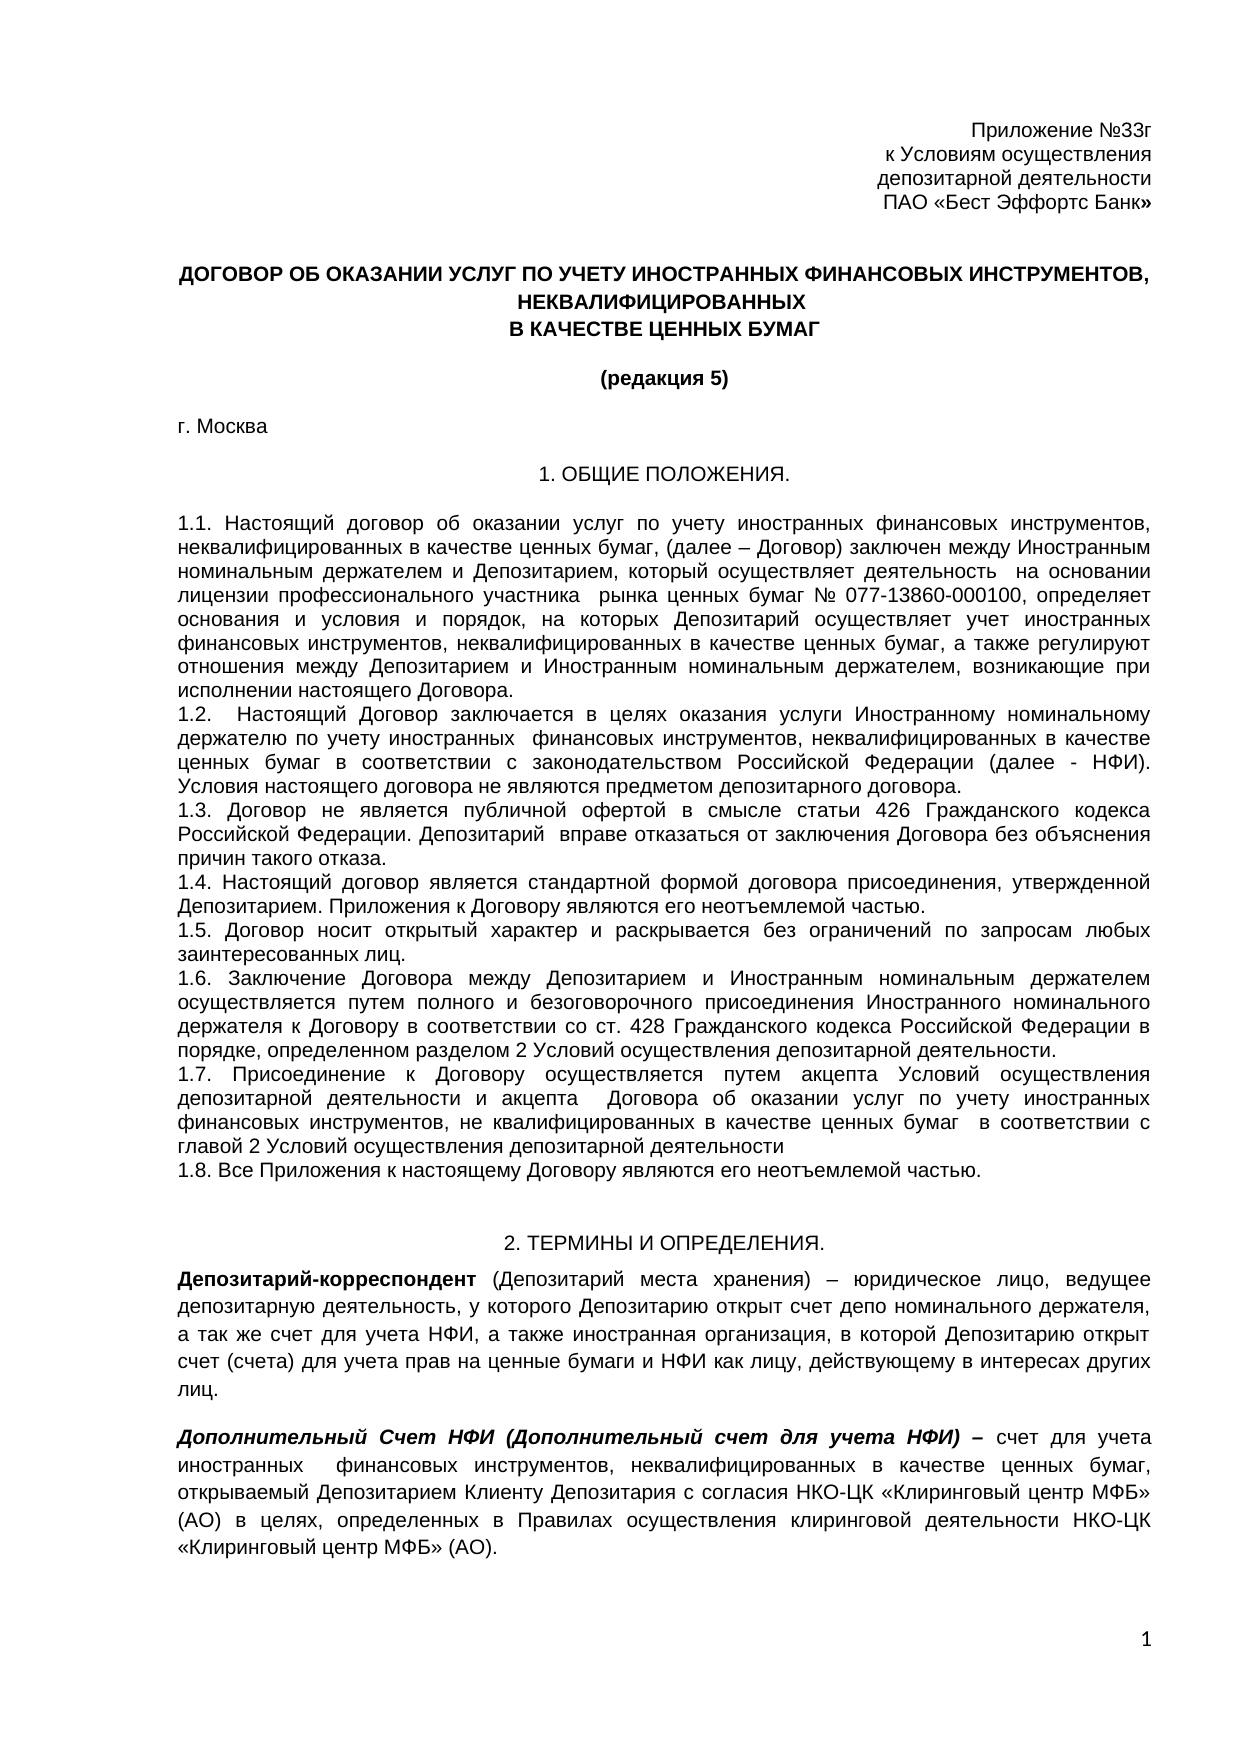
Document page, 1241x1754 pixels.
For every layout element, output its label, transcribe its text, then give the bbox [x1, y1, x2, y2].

text 1.2. Настоящий Договор заключается в целях оказания услуги Иностранному номинальному держателю по учету иностранных финансовых инструментов, неквалифицированных в качестве ценных бумаг в соответствии с законодательством Российской Федерации (далее - НФИ). Условия настоящего договора не являются предметом депозитарного договора. [177, 702, 1152, 798]
text (редакция 5) [177, 366, 1152, 389]
text 1.8. Все Приложения к настоящему Договору являются его неотъемлемой частью. [177, 1157, 1152, 1181]
text 1.4. Настоящий договор является стандартной формой договора присоединения, утвержденной Депозитарием. Приложения к Договору являются его неотъемлемой частью. [177, 870, 1152, 918]
text 1.5. Договор носит открытый характер и раскрывается без ограничений по запросам любых заинтересованных лиц. [177, 918, 1152, 966]
text к Условиям осуществления [177, 142, 1152, 166]
text 1. ОБЩИЕ ПОЛОЖЕНИЯ. [177, 462, 1152, 486]
text г. Москва [177, 414, 1152, 438]
text 1.6. Заключение Договора между Депозитарием и Иностранным номинальным держателем осуществляется путем полного и безоговорочного присоединения Иностранного номинального держателя к Договору в соответствии со ст. 428 Гражданского кодекса Российской Федерации в порядке, определенном разделом 2 Условий осуществления депозитарной деятельности. [177, 966, 1152, 1062]
text 2. ТЕРМИНЫ И ОПРЕДЕЛЕНИЯ. [177, 1230, 1152, 1254]
text 1.1. Настоящий договор об оказании услуг по учету иностранных финансовых инструментов, неквалифицированных в качестве ценных бумаг, (далее – Договор) заключен между Иностранным номинальным держателем и Депозитарием, который осуществляет деятельность на основании лицензии профессионального участника рынка ценных бумаг № 077-13860-000100, определяет основания и условия и порядок, на которых Депозитарий осуществляет учет иностранных финансовых инструментов, неквалифицированных в качестве ценных бумаг, а также регулируют отношения между Депозитарием и Иностранным номинальным держателем, возникающие при исполнении настоящего Договора. [177, 511, 1152, 702]
text 1.3. Договор не является публичной офертой в смысле статьи 426 Гражданского кодекса Российской Федерации. Депозитарий вправе отказаться от заключения Договора без объяснения причин такого отказа. [177, 798, 1152, 870]
text Приложение №33г [177, 118, 1152, 142]
text ПАО «Бест Эффортс Банк» [177, 190, 1152, 214]
text Дополнительный Счет НФИ (Дополнительный счет для учета НФИ) – счет для учета иностранных финансовых инструментов, неквалифицированных в качестве ценных бумаг, открываемый Депозитарием Клиенту Депозитария с согласия НКО-ЦК «Клиринговый центр МФБ» (АО) в целях, определенных в Правилах осуществления клиринговой деятельности НКО-ЦК «Клиринговый центр МФБ» (АО). [177, 1425, 1152, 1559]
text депозитарной деятельности [177, 166, 1152, 190]
text 1.7. Присоединение к Договору осуществляется путем акцепта Условий осуществления депозитарной деятельности и акцепта Договора об оказании услуг по учету иностранных финансовых инструментов, не квалифицированных в качестве ценных бумаг в соответствии с главой 2 Условий осуществления депозитарной деятельности [177, 1062, 1152, 1157]
text Депозитарий-корреспондент (Депозитарий места хранения) – юридическое лицо, ведущее депозитарную деятельность, у которого Депозитарию открыт счет депо номинального держателя, а так же счет для учета НФИ, а также иностранная организация, в которой Депозитарию открыт счет (счета) для учета прав на ценные бумаги и НФИ как лицу, действующему в интересах других лиц. [177, 1267, 1152, 1401]
text ДОГОВОР ОБ ОКАЗАНИИ УСЛУГ ПО УЧЕТУ ИНОСТРАННЫХ ФИНАНСОВЫХ ИНСТРУМЕНТОВ, НЕКВАЛИФИЦИРОВАННЫХ В КАЧЕСТВЕ ЦЕННЫХ БУМАГ [177, 262, 1152, 341]
